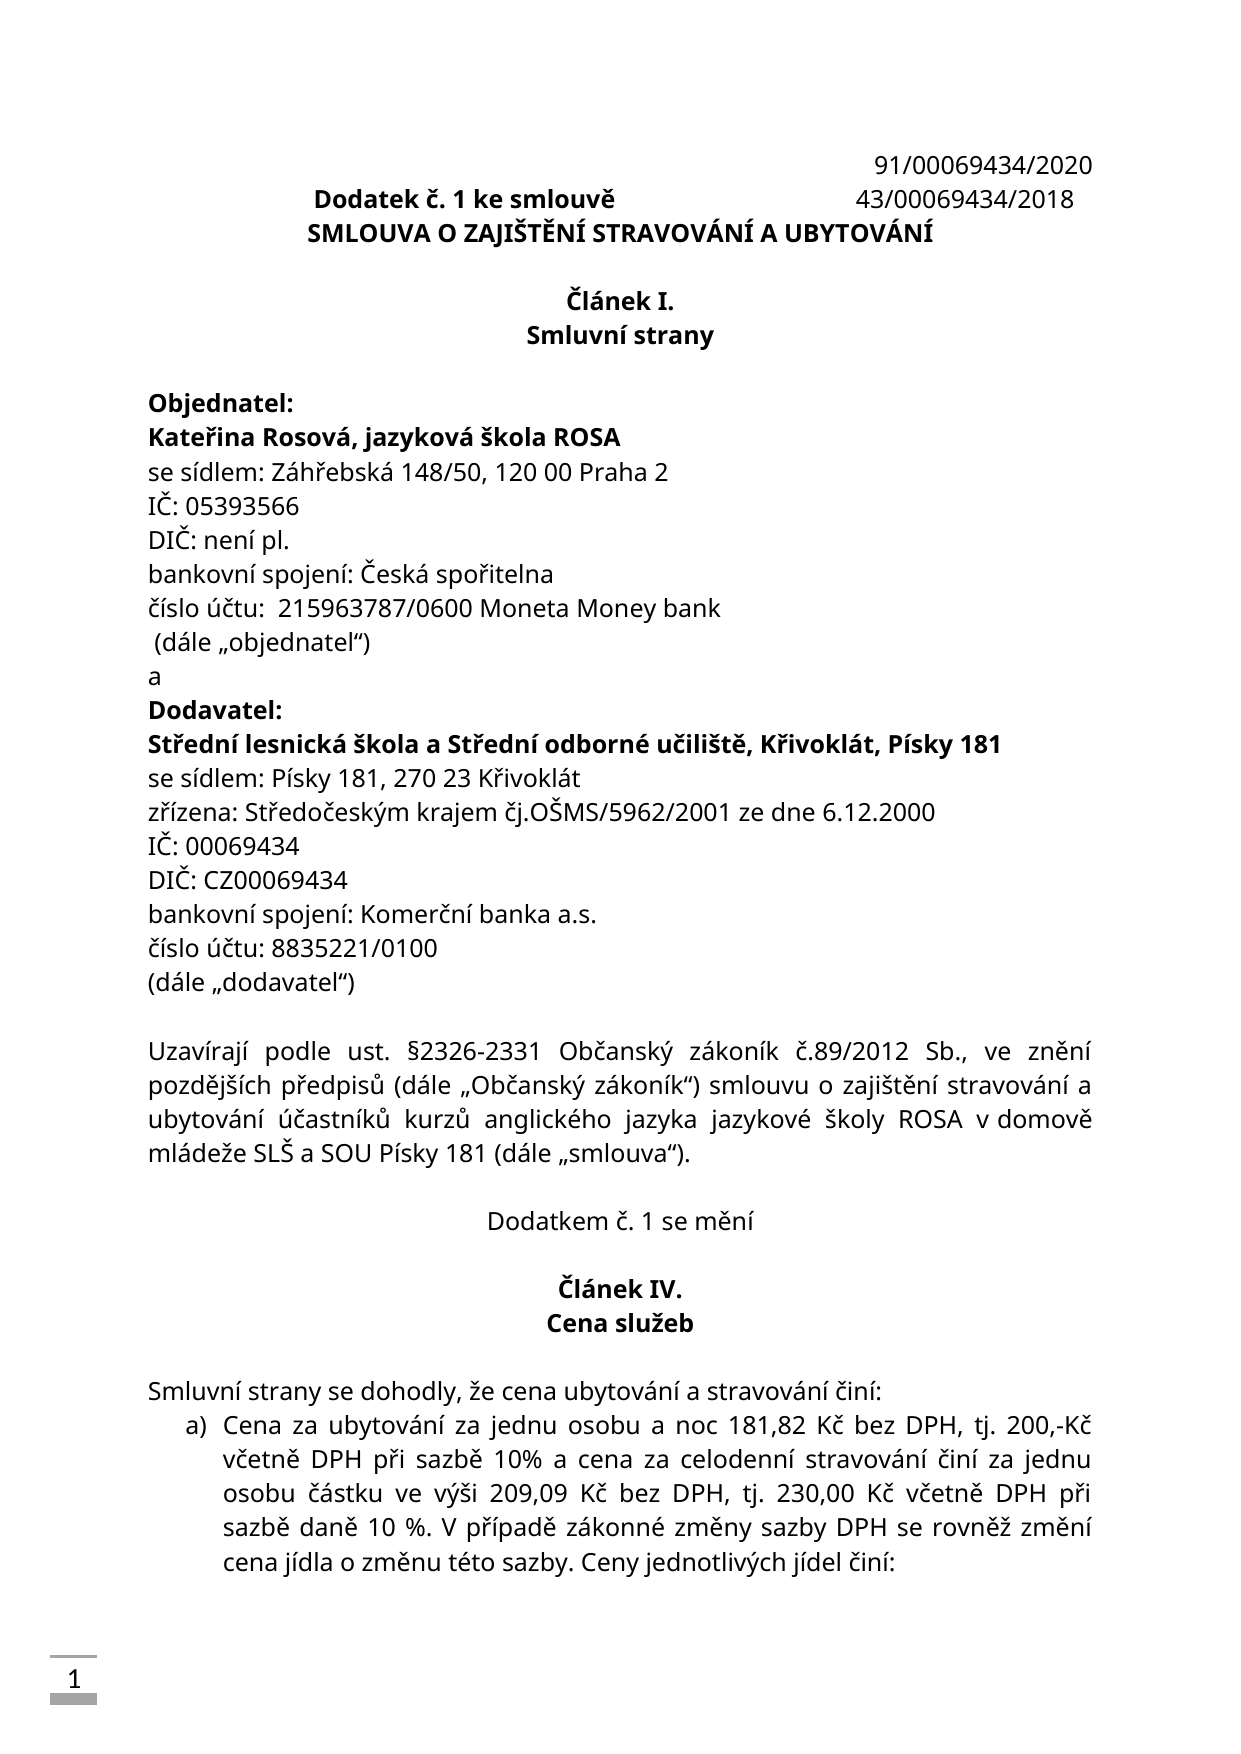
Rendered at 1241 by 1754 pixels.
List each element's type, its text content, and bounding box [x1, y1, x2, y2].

text Článek IV. [148, 1272, 1093, 1306]
text 91/00069434/2020 [221, 148, 1093, 182]
text Střední lesnická škola a Střední odborné učiliště, Křivoklát, Písky 181 [148, 727, 1093, 761]
text DIČ: není pl. [148, 522, 1093, 556]
text číslo účtu: 215963787/0600 Moneta Money bank [148, 590, 1093, 624]
list Cena za ubytování za jednu osobu a noc 181,82 Kč bez DPH, tj. 200,-Kč včetně DPH při sazbě 10% a cena za celodenní stravování činí za jednu osobu částku ve výši 209,09 Kč bez DPH, tj. 230,00 Kč včetně DPH při sazbě daně 10 %. V případě zákonné změny sazby DPH se rovněž změní cena jídla o změnu této sazby. Ceny jednotlivých jídel činí: [185, 1408, 1093, 1578]
text Cena služeb [148, 1306, 1093, 1340]
text (dále „dodavatel“) [148, 965, 1093, 999]
text Smluvní strany se dohodly, že cena ubytování a stravování činí: [148, 1374, 1093, 1408]
text a [148, 658, 1093, 693]
text DIČ: CZ00069434 [148, 863, 1093, 897]
text Kateřina Rosová, jazyková škola ROSA [148, 420, 1093, 454]
text SMLOUVA O ZAJIŠTĚNÍ STRAVOVÁNÍ A UBYTOVÁNÍ [148, 216, 1093, 250]
text se sídlem: Písky 181, 270 23 Křivoklát [148, 761, 1093, 795]
text číslo účtu: 8835221/0100 [148, 931, 1093, 965]
text zřízena: Středočeským krajem čj.OŠMS/5962/2001 ze dne 6.12.2000 [148, 795, 1093, 829]
text IČ: 05393566 [148, 488, 1093, 522]
text Objednatel: [148, 386, 1093, 420]
text Článek I. [148, 284, 1093, 318]
text bankovní spojení: Česká spořitelna [148, 556, 1093, 590]
text (dále „objednatel“) [148, 624, 1093, 658]
text Uzavírají podle ust. §2326-2331 Občanský zákoník č.89/2012 Sb., ve znění pozdějších předpisů (dále „Občanský zákoník“) smlouvu o zajištění stravování a ubytování účastníků kurzů anglického jazyka jazykové školy ROSA v domově mládeže SLŠ a SOU Písky 181 (dále „smlouva“). [148, 1033, 1093, 1169]
text Dodatkem č. 1 se mění [148, 1203, 1093, 1238]
text IČ: 00069434 [148, 829, 1093, 863]
text bankovní spojení: Komerční banka a.s. [148, 897, 1093, 931]
text Dodavatel: [148, 693, 1093, 727]
text Dodatek č. 1 ke smlouvě 43/00069434/2018 [221, 182, 1093, 216]
text Smluvní strany [148, 318, 1093, 352]
text se sídlem: Záhřebská 148/50, 120 00 Praha 2 [148, 454, 1093, 488]
